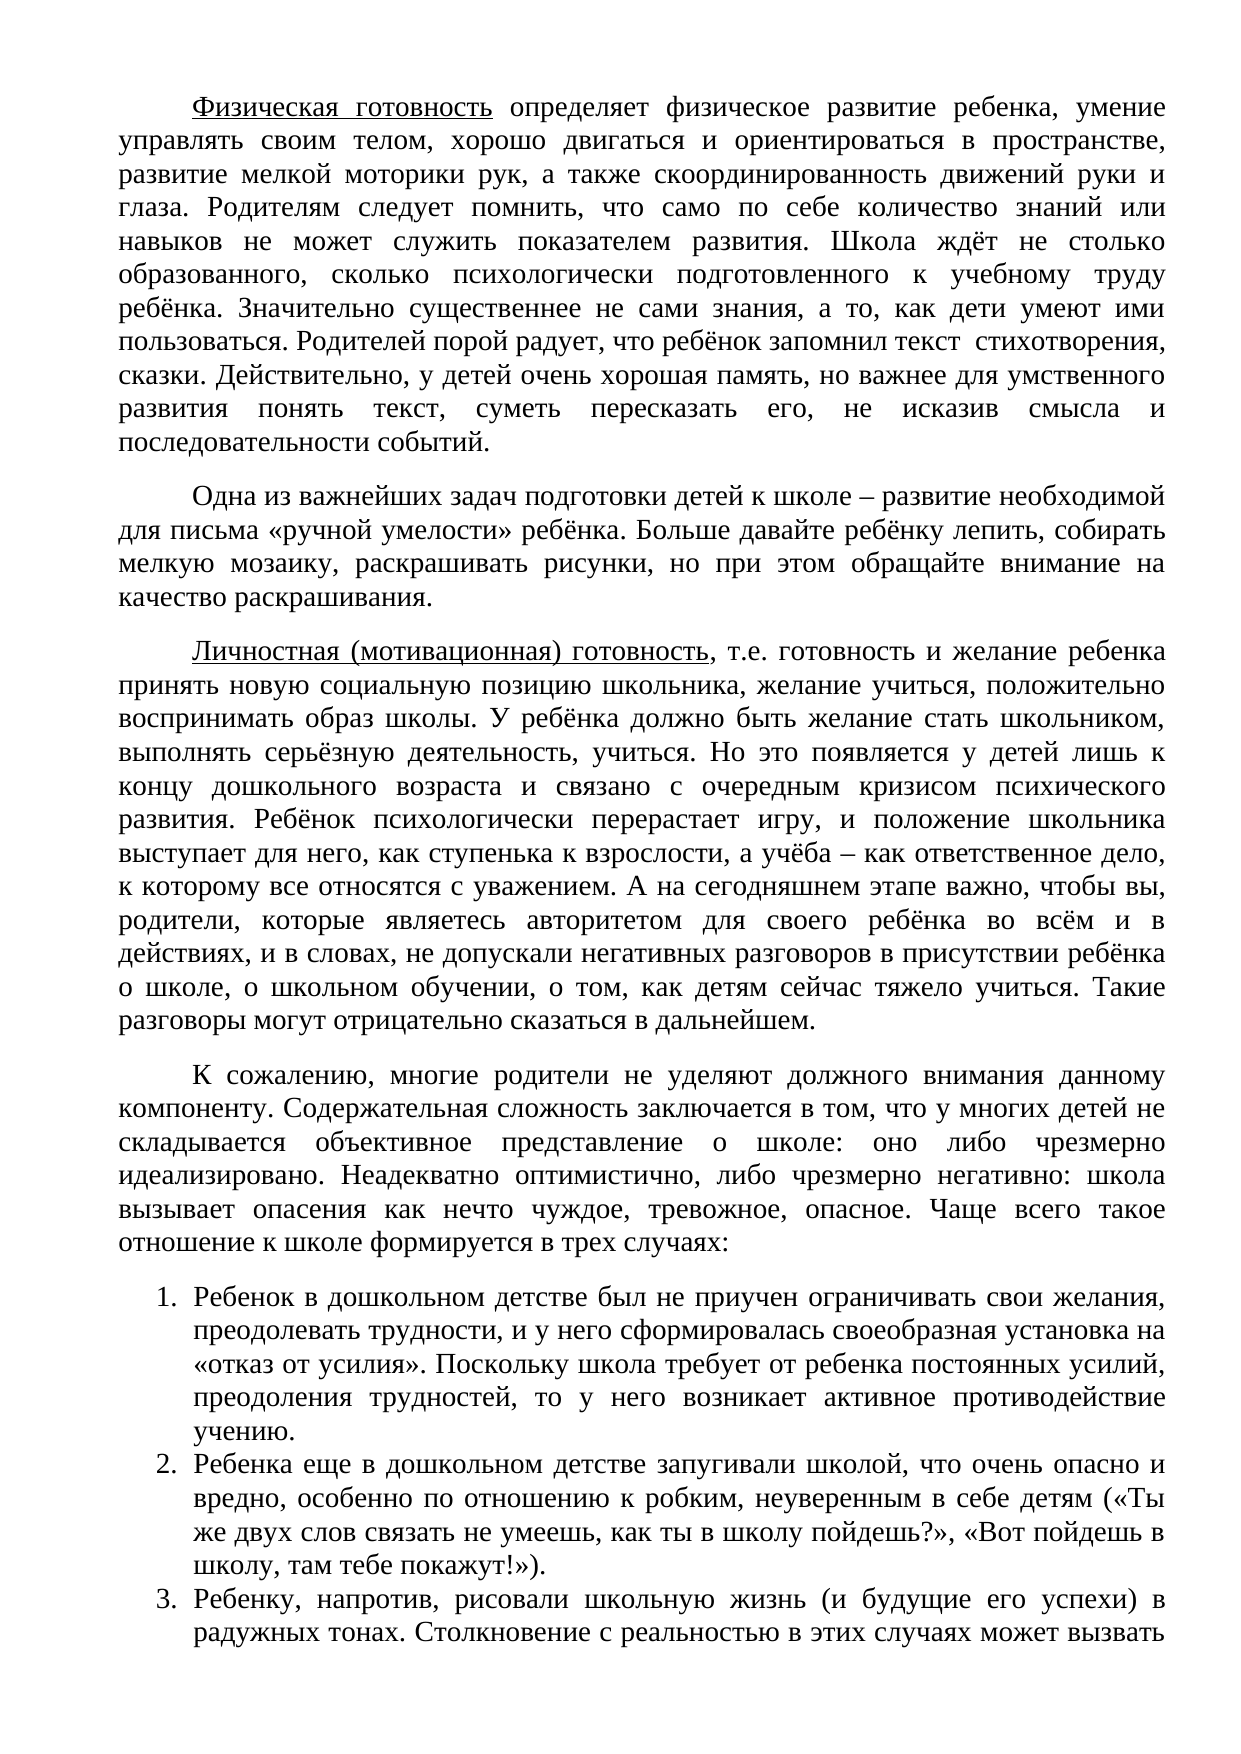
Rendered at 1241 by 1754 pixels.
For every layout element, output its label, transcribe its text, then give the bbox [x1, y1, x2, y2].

text Физическая готовность определяет физическое развитие ребенка, умение управлять своим телом, хорошо двигаться и ориентироваться в пространстве, развитие мелкой моторики рук, а также скоординированность движений руки и глаза. Родителям следует помнить, что само по себе количество знаний или навыков не может служить показателем развития. Школа ждёт не столько образованного, сколько психологически подготовленного к учебному труду ребёнка. Значительно существеннее не сами знания, а то, как дети умеют ими пользоваться. Родителей порой радует, что ребёнок запомнил текст стихотворения, сказки. Действительно, у детей очень хорошая память, но важнее для умственного развития понять текст, суметь пересказать его, не исказив смысла и последовательности событий. [118, 89, 1167, 458]
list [156, 1581, 1167, 1648]
text К сожалению, многие родители не уделяют должного внимания данному компоненту. Содержательная сложность заключается в том, что у многих детей не складывается объективное представление о школе: оно либо чрезмерно идеализировано. Неадекватно оптимистично, либо чрезмерно негативно: школа вызывает опасения как нечто чуждое, тревожное, опасное. Чаще всего такое отношение к школе формируется в трех случаях: [118, 1057, 1167, 1258]
text Одна из важнейших задач подготовки детей к школе – развитие необходимой для письма «ручной умелости» ребёнка. Больше давайте ребёнку лепить, собирать мелкую мозаику, раскрашивать рисунки, но при этом обращайте внимание на качество раскрашивания. [118, 478, 1167, 613]
text Личностная (мотивационная) готовность, т.е. готовность и желание ребенка принять новую социальную позицию школьника, желание учиться, положительно воспринимать образ школы. У ребёнка должно быть желание стать школьником, выполнять серьёзную деятельность, учиться. Но это появляется у детей лишь к концу дошкольного возраста и связано с очередным кризисом психического развития. Ребёнок психологически перерастает игру, и положение школьника выступает для него, как ступенька к взрослости, а учёба – как ответственное дело, к которому все относятся с уважением. А на сегодняшнем этапе важно, чтобы вы, родители, которые являетесь авторитетом для своего ребёнка во всём и в действиях, и в словах, не допускали негативных разговоров в присутствии ребёнка о школе, о школьном обучении, о том, как детям сейчас тяжело учиться. Такие разговоры могут отрицательно сказаться в дальнейшем. [118, 633, 1167, 1036]
list Ребенок в дошкольном детстве был не приучен ограничивать свои желания, преодолевать трудности, и у него сформировалась своеобразная установка на «отказ от усилия». Поскольку школа требует от ребенка постоянных усилий, преодоления трудностей, то у него возникает активное противодействие учению. [156, 1279, 1167, 1447]
list Ребенка еще в дошкольном детстве запугивали школой, что очень опасно и вредно, особенно по отношению к робким, неуверенным в себе детям («Ты же двух слов связать не умеешь, как ты в школу пойдешь?», «Вот пойдешь в школу, там тебе покажут!»). [156, 1447, 1167, 1581]
